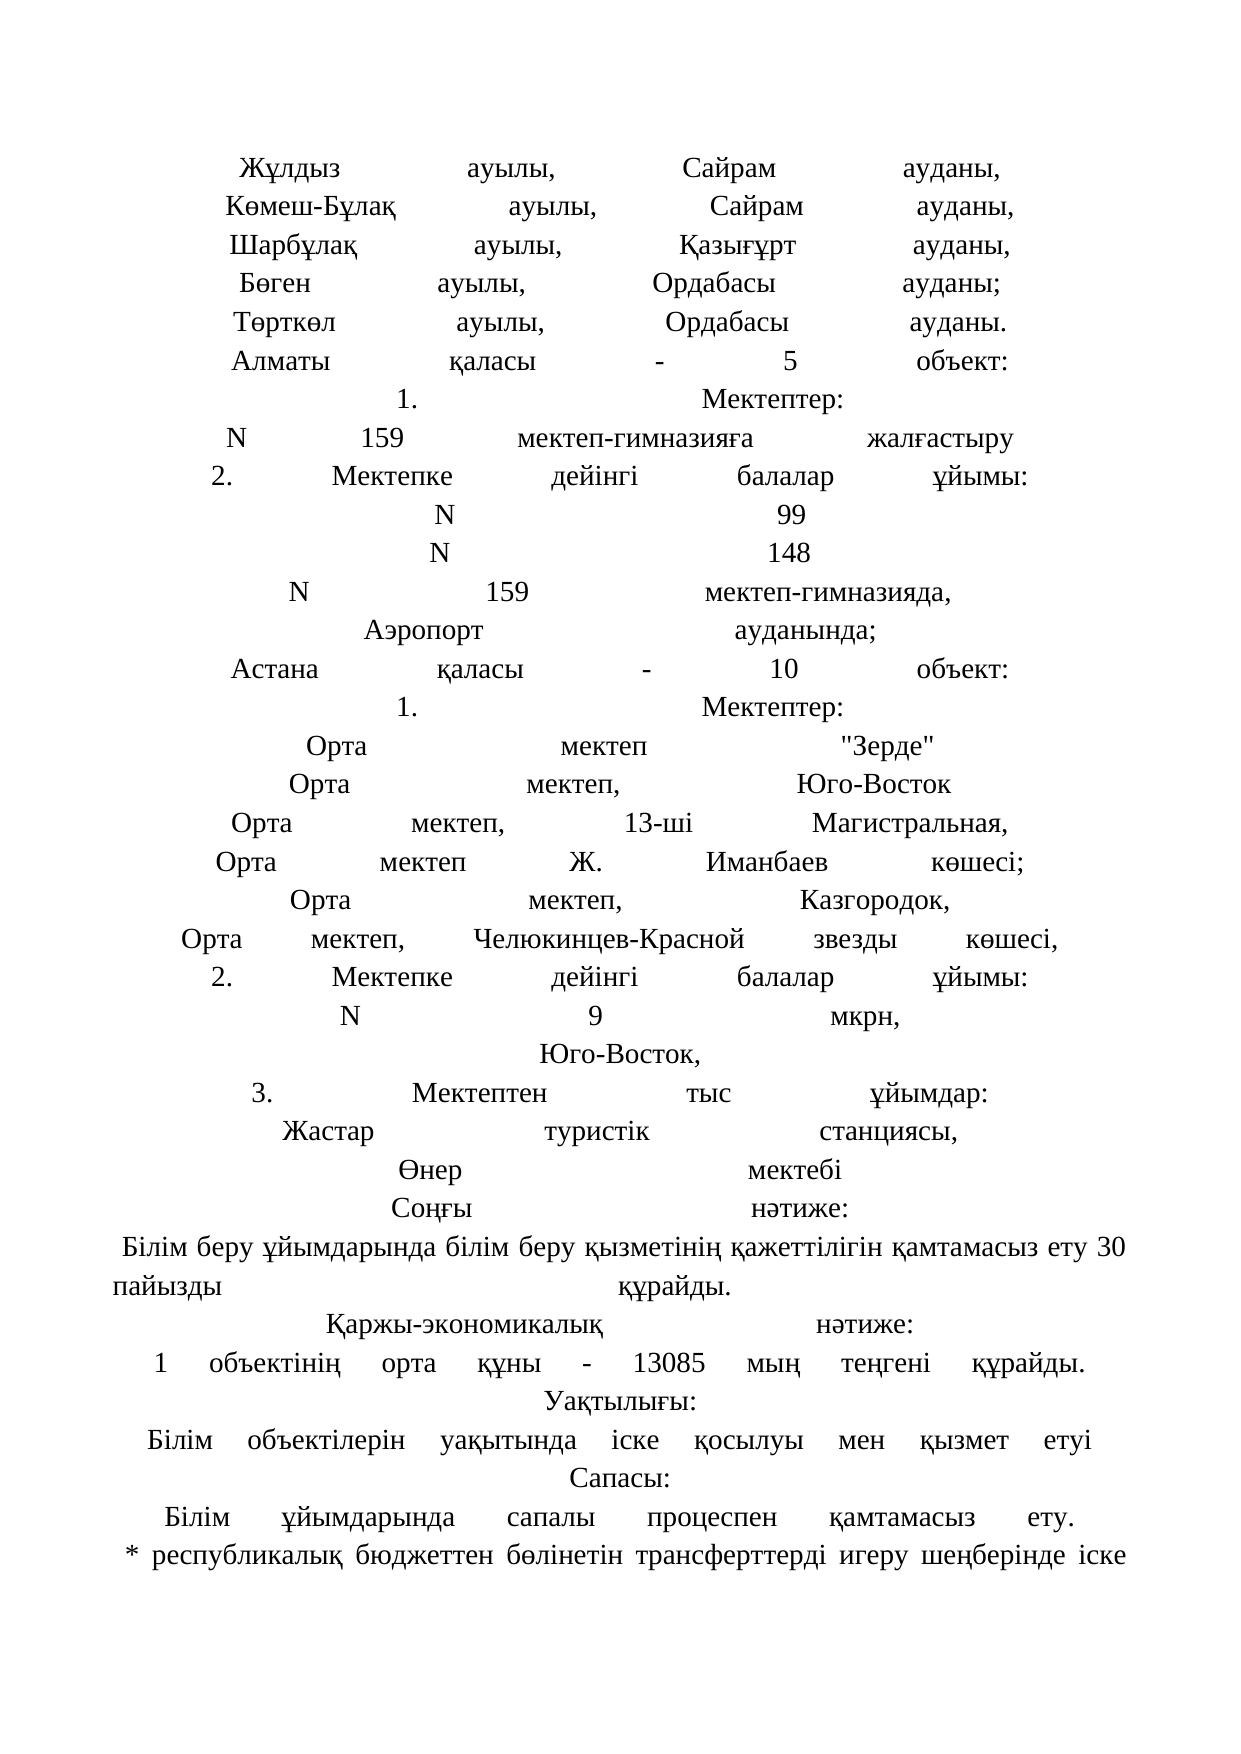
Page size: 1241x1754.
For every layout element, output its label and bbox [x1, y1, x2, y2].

text [112, 150, 1128, 1571]
